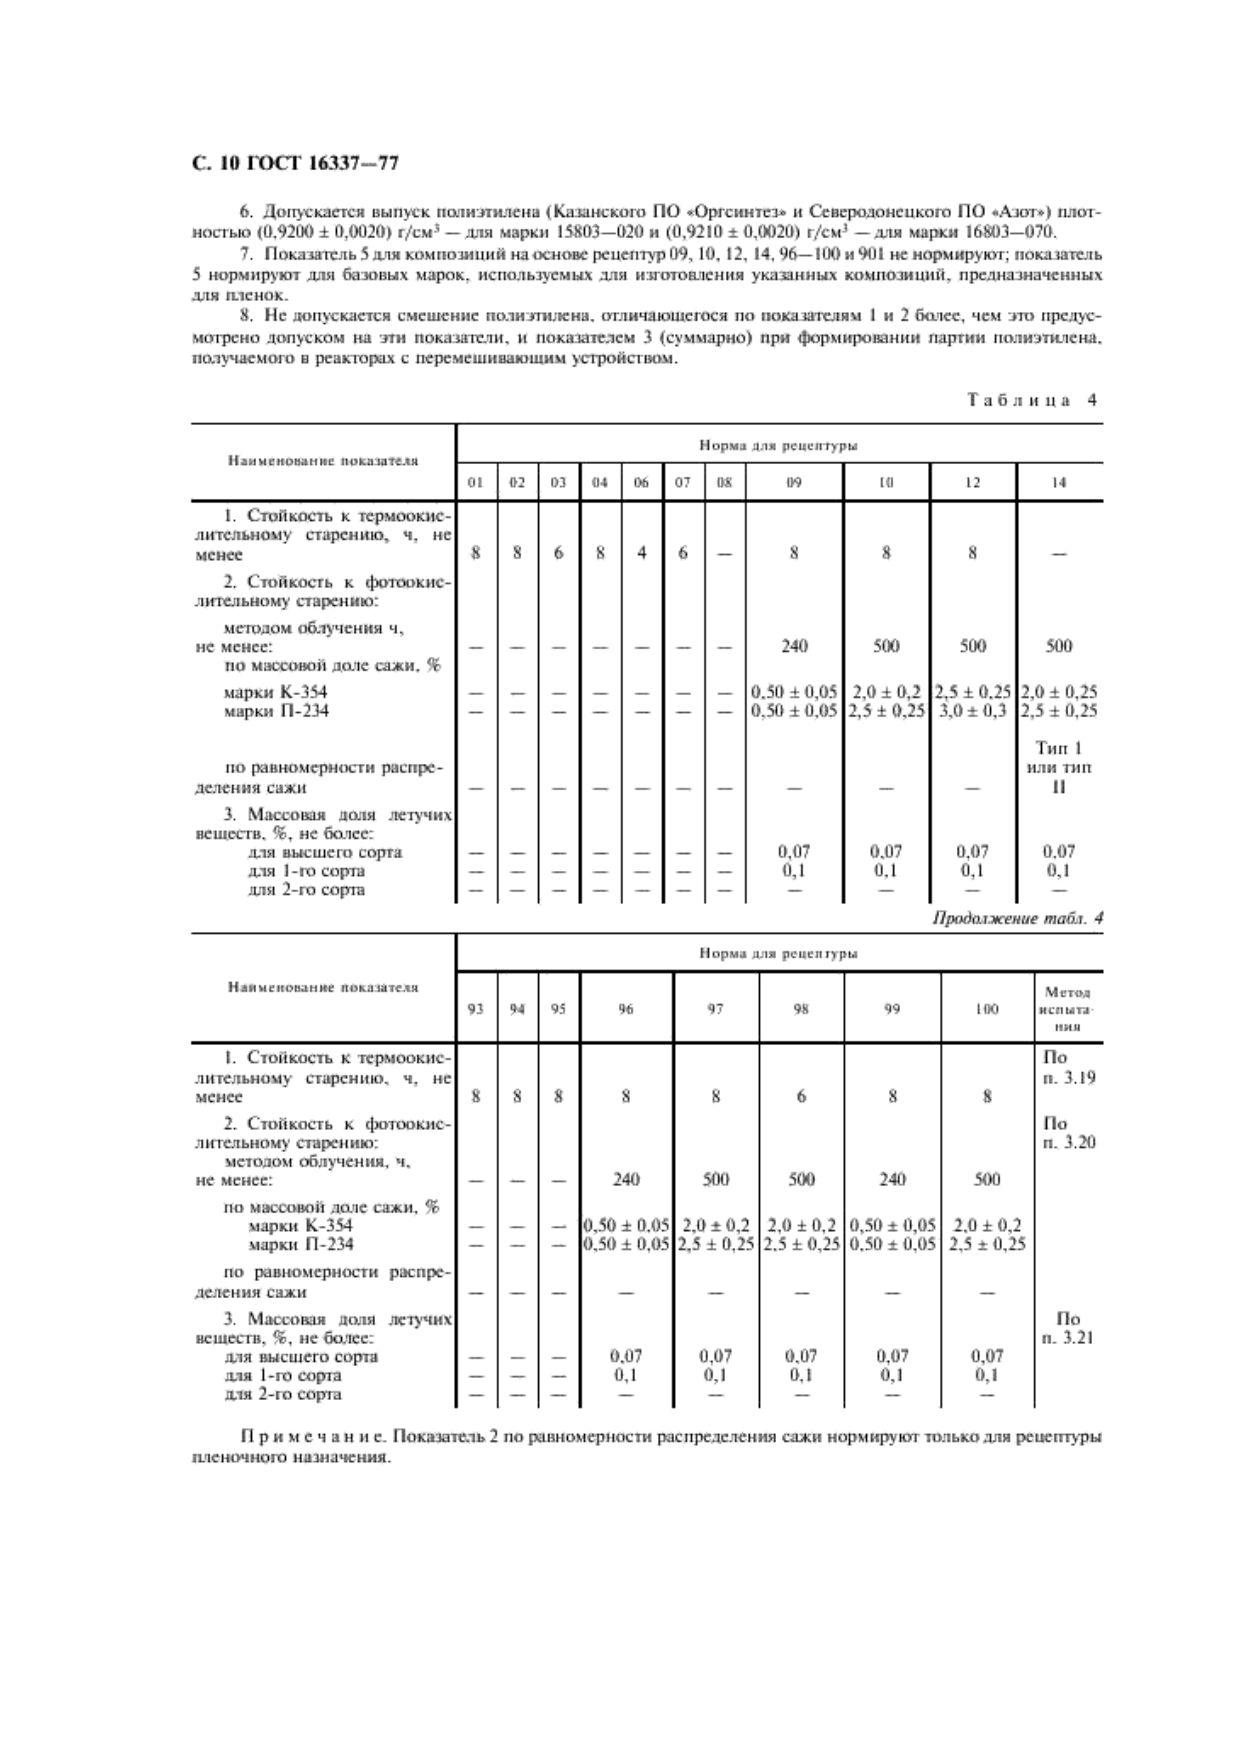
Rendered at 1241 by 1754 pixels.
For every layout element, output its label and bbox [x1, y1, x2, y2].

picture [59, 41, 1182, 1631]
